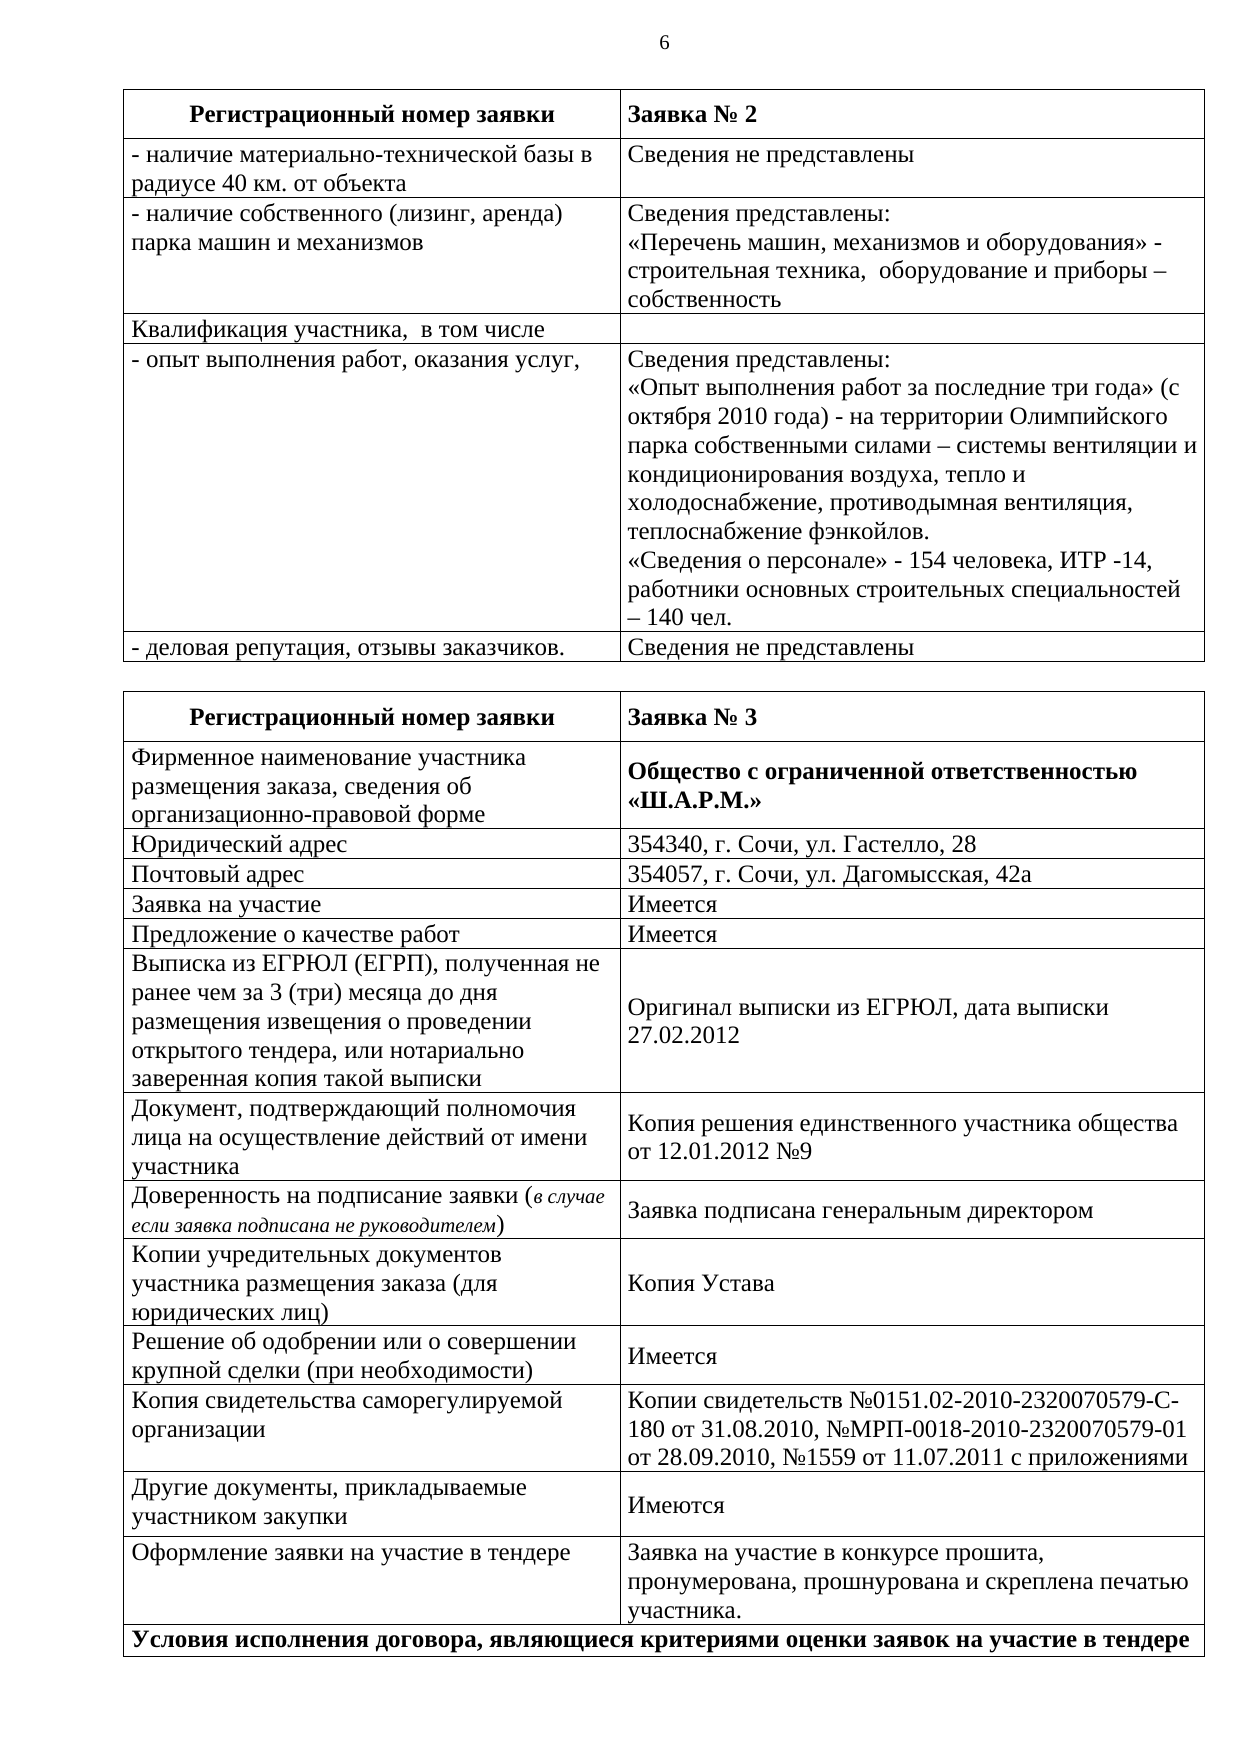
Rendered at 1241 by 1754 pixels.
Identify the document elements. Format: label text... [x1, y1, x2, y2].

table_cell - деловая репутация, отзывы заказчиков. [124, 632, 620, 661]
table_header Заявка № 3 [621, 692, 1204, 741]
table_cell Копии свидетельств №0151.02-2010-2320070579-С-180 от 31.08.2010, №МРП-0018-2010-2320070579-01 от 28.09.2010, №1559 от 11.07.2011 с приложениями [621, 1385, 1204, 1471]
table_cell Сведения не представлены [621, 139, 1204, 197]
table_header Заявка № 2 [621, 90, 1204, 138]
table_cell Имеются [621, 1472, 1204, 1536]
table_cell Имеется [621, 919, 1204, 947]
table_cell Предложение о качестве работ [124, 919, 620, 947]
table_cell Другие документы, прикладываемые участником закупки [124, 1472, 620, 1536]
table_cell Фирменное наименование участника размещения заказа, сведения об организационно-правовой форме [124, 742, 620, 828]
table_cell Документ, подтверждающий полномочия лица на осуществление действий от имени участника [124, 1093, 620, 1179]
table_cell Сведения не представлены [621, 632, 1204, 661]
table_cell Имеется [621, 889, 1204, 918]
table_cell Имеется [621, 1326, 1204, 1384]
table_cell - наличие материально-технической базы в радиусе 40 км. от объекта [124, 139, 620, 197]
table_cell Выписка из ЕГРЮЛ (ЕГРП), полученная не ранее чем за 3 (три) месяца до дня размещения извещения о проведении открытого тендера, или нотариально заверенная копия такой выписки [124, 949, 620, 1092]
table_cell Сведения представлены: «Опыт выполнения работ за последние три года» (с октября 2010 года) - на территории Олимпийского парка собственными силами – системы вентиляции и кондиционирования воздуха, тепло и холодоснабжение, противодымная вентиляция, теплоснабжение фэнкойлов. «Сведения о персонале» - 154 человека, ИТР -14, работники основных строительных специальностей – 140 чел. [621, 344, 1204, 631]
table_cell Доверенность на подписание заявки (в случае если заявка подписана не руководителем) [124, 1181, 620, 1238]
table_cell [621, 314, 1204, 343]
table_cell Копия решения единственного участника общества от 12.01.2012 №9 [621, 1093, 1204, 1179]
table_cell 354057, г. Сочи, ул. Дагомысская, 42а [621, 859, 1204, 888]
table_cell - опыт выполнения работ, оказания услуг, [124, 344, 620, 631]
table_cell Копия свидетельства саморегулируемой организации [124, 1385, 620, 1471]
table_cell Квалификация участника, в том числе [124, 314, 620, 343]
table_cell Копии учредительных документов участника размещения заказа (для юридических лиц) [124, 1239, 620, 1325]
table_cell - наличие собственного (лизинг, аренда) парка машин и механизмов [124, 198, 620, 313]
table_cell Решение об одобрении или о совершении крупной сделки (при необходимости) [124, 1326, 620, 1384]
table_cell Заявка подписана генеральным директором [621, 1181, 1204, 1238]
table_cell Копия Устава [621, 1239, 1204, 1325]
table_cell Юридический адрес [124, 829, 620, 858]
table_cell Сведения представлены: «Перечень машин, механизмов и оборудования» - строительная техника, оборудование и приборы – собственность [621, 198, 1204, 313]
table_cell Заявка на участие [124, 889, 620, 918]
table_header Регистрационный номер заявки [124, 90, 620, 138]
table_cell Заявка на участие в конкурсе прошита, пронумерована, прошнурована и скреплена печатью участника. [621, 1537, 1204, 1623]
table_cell Почтовый адрес [124, 859, 620, 888]
table_cell Оригинал выписки из ЕГРЮЛ, дата выписки 27.02.2012 [621, 949, 1204, 1092]
table_cell Оформление заявки на участие в тендере [124, 1537, 620, 1623]
table_cell Общество с ограниченной ответственностью «Ш.А.Р.М.» [621, 742, 1204, 828]
table_cell Условия исполнения договора, являющиеся критериями оценки заявок на участие в тендере [124, 1625, 1204, 1656]
table_cell 354340, г. Сочи, ул. Гастелло, 28 [621, 829, 1204, 858]
table_header Регистрационный номер заявки [124, 692, 620, 741]
